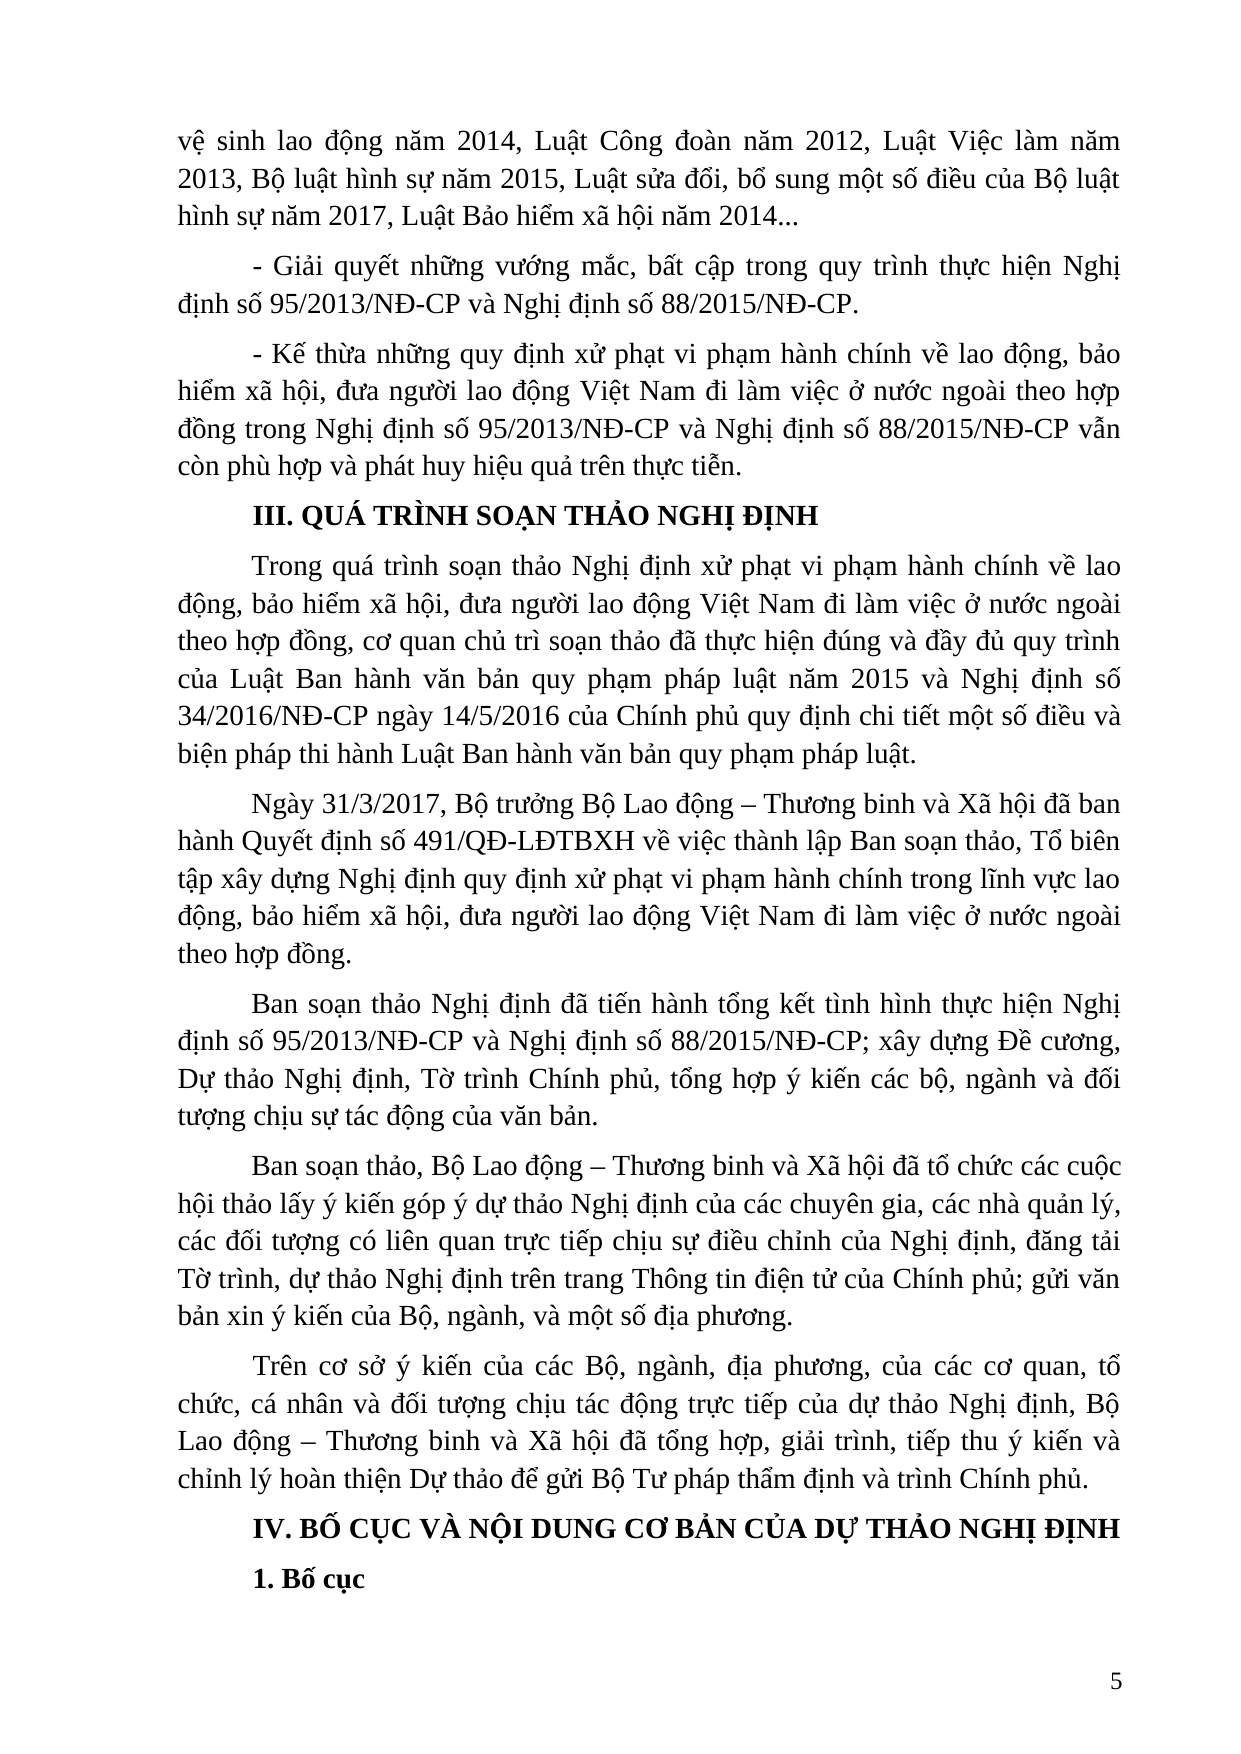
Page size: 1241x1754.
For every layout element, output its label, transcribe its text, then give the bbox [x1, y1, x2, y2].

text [177, 121, 1122, 233]
text Ban soạn thảo, Bộ Lao động – Thương binh và Xã hội đã tổ chức các cuộc hội thảo lấy ý kiến góp ý dự thảo Nghị định của các chuyên gia, các nhà quản lý, các đối tượng có liên quan trực tiếp chịu sự điều chỉnh của Nghị định, đăng tải Tờ trình, dự thảo Nghị định trên trang Thông tin điện tử của Chính phủ; gửi văn bản xin ý kiến của Bộ, ngành, và một số địa phương. [177, 1146, 1122, 1333]
text 1. Bố cục [177, 1558, 1122, 1596]
text Trên cơ sở ý kiến của các Bộ, ngành, địa phương, của các cơ quan, tổ chức, cá nhân và đối tượng chịu tác động trực tiếp của dự thảo Nghị định, Bộ Lao động – Thương binh và Xã hội đã tổng hợp, giải trình, tiếp thu ý kiến và chỉnh lý hoàn thiện Dự thảo để gửi Bộ Tư pháp thẩm định và trình Chính phủ. [177, 1346, 1122, 1496]
text - Kế thừa những quy định xử phạt vi phạm hành chính về lao động, bảo hiểm xã hội, đưa người lao động Việt Nam đi làm việc ở nước ngoài theo hợp đồng trong Nghị định số 95/2013/NĐ-CP và Nghị định số 88/2015/NĐ-CP vẫn còn phù hợp và phát huy hiệu quả trên thực tiễn. [177, 333, 1122, 483]
text Ban soạn thảo Nghị định đã tiến hành tổng kết tình hình thực hiện Nghị định số 95/2013/NĐ-CP và Nghị định số 88/2015/NĐ-CP; xây dựng Đề cương, Dự thảo Nghị định, Tờ trình Chính phủ, tổng hợp ý kiến các bộ, ngành và đối tượng chịu sự tác động của văn bản. [177, 983, 1122, 1133]
text III. QUÁ TRÌNH SOẠN THẢO NGHỊ ĐỊNH [177, 496, 1122, 533]
text - Giải quyết những vướng mắc, bất cập trong quy trình thực hiện Nghị định số 95/2013/NĐ-CP và Nghị định số 88/2015/NĐ-CP. [177, 246, 1122, 321]
text Ngày 31/3/2017, Bộ trưởng Bộ Lao động – Thương binh và Xã hội đã ban hành Quyết định số 491/QĐ-LĐTBXH về việc thành lập Ban soạn thảo, Tổ biên tập xây dựng Nghị định quy định xử phạt vi phạm hành chính trong lĩnh vực lao động, bảo hiểm xã hội, đưa người lao động Việt Nam đi làm việc ở nước ngoài theo hợp đồng. [177, 783, 1122, 971]
text Trong quá trình soạn thảo Nghị định xử phạt vi phạm hành chính về lao động, bảo hiểm xã hội, đưa người lao động Việt Nam đi làm việc ở nước ngoài theo hợp đồng, cơ quan chủ trì soạn thảo đã thực hiện đúng và đầy đủ quy trình của Luật Ban hành văn bản quy phạm pháp luật năm 2015 và Nghị định số 34/2016/NĐ-CP ngày 14/5/2016 của Chính phủ quy định chi tiết một số điều và biện pháp thi hành Luật Ban hành văn bản quy phạm pháp luật. [177, 546, 1122, 771]
text IV. BỐ CỤC VÀ NỘI DUNG CƠ BẢN CỦA DỰ THẢO NGHỊ ĐỊNH [177, 1508, 1122, 1546]
